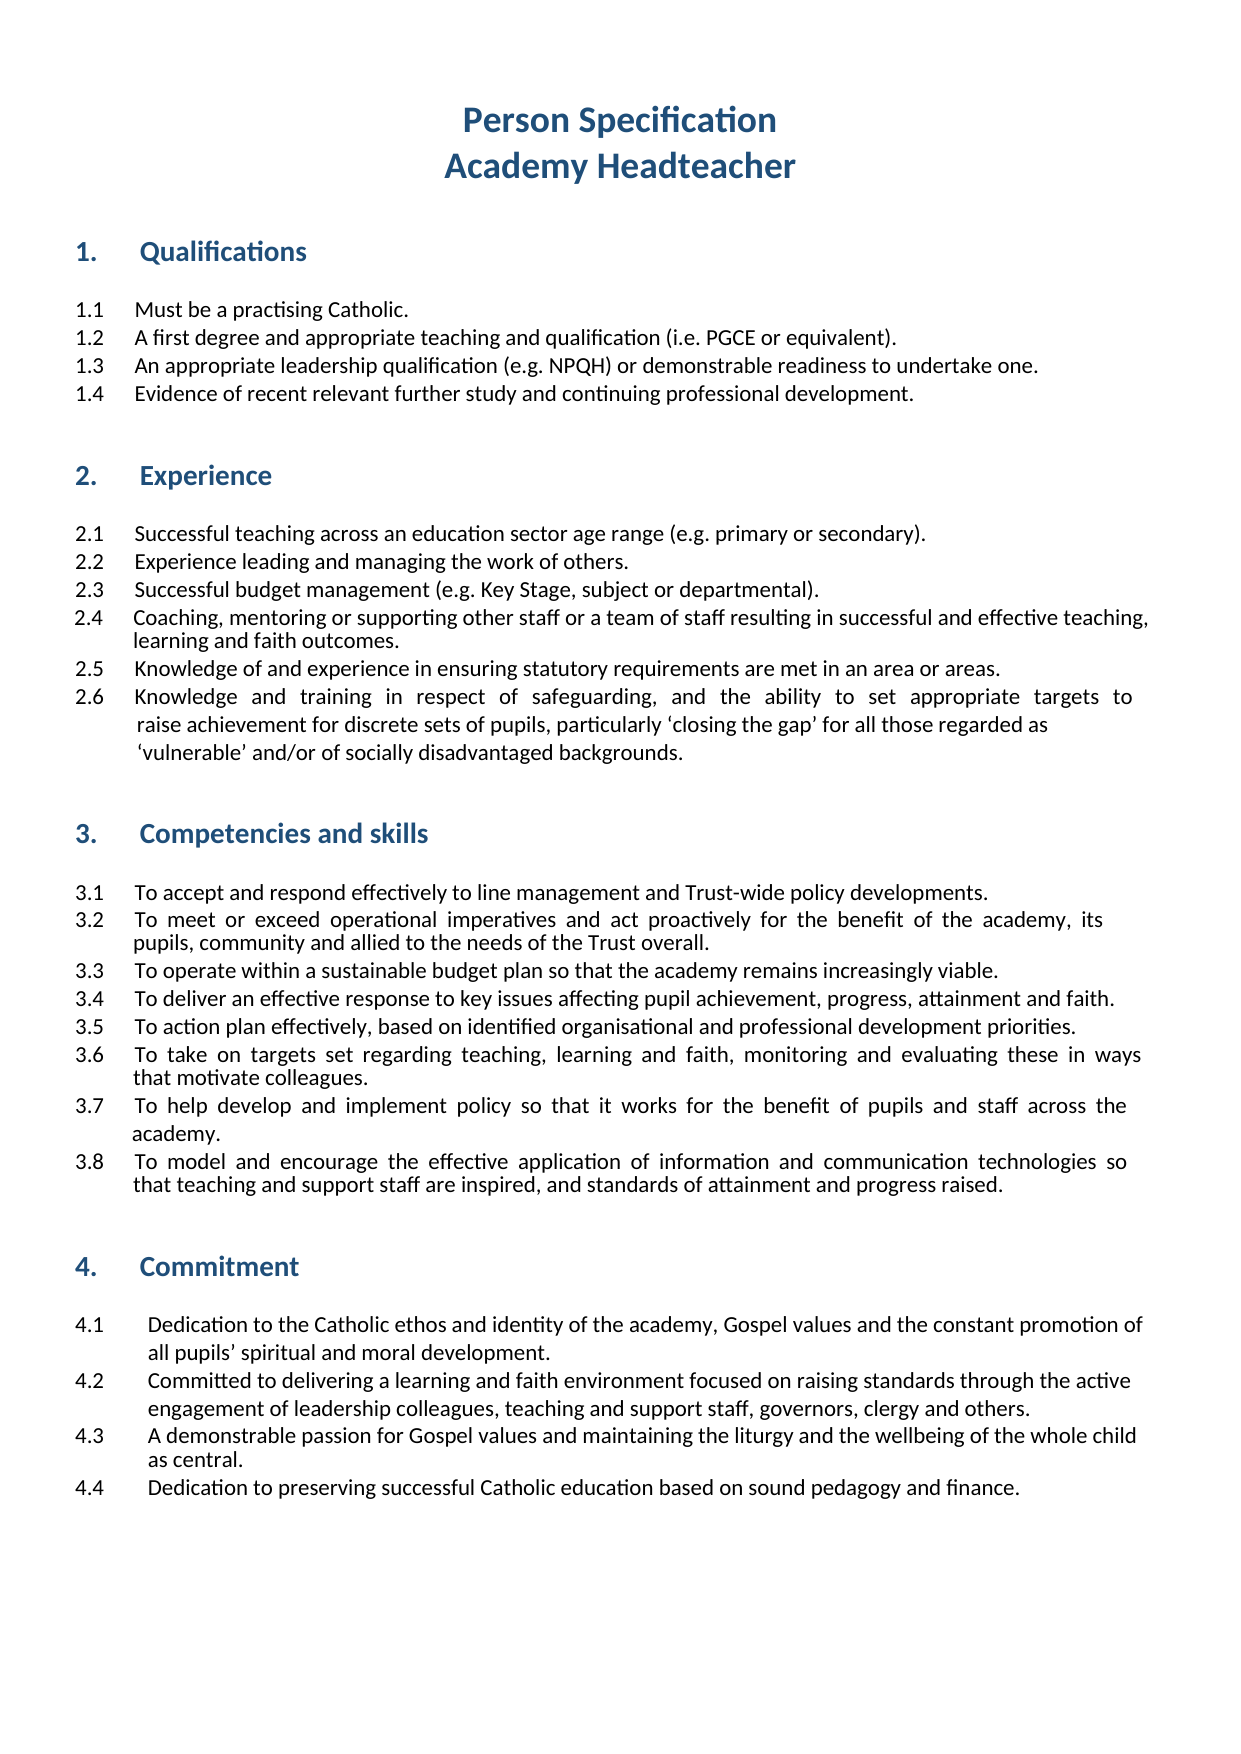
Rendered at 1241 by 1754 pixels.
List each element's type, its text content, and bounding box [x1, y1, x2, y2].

text Academy Headteacher [0, 142, 1240, 188]
text 3.7 To help develop and implement policy so that it works for the benefit of pupils and staff across the [75, 1095, 1152, 1118]
text 1.1 Must be a practising Catholic. [75, 299, 1152, 322]
text all pupils’ spiritual and moral development. [75, 1342, 1152, 1365]
text 2.1 Successful teaching across an education sector age range (e.g. primary or secondary). [75, 523, 1152, 546]
text 3.6 To take on targets set regarding teaching, learning and faith, monitoring and evaluating these in ways that motivate colleagues. [75, 1044, 1152, 1090]
text 4.3 A demonstrable passion for Gospel values and maintaining the liturgy and the wellbeing of the whole child as central. [75, 1426, 1152, 1472]
text 3.4 To deliver an effective response to key issues affecting pupil achievement, progress, attainment and faith. [75, 988, 1152, 1011]
text engagement of leadership colleagues, teaching and support staff, governors, clergy and others. [75, 1398, 1152, 1421]
text 3.1 To accept and respond effectively to line management and Trust-wide policy developments. [75, 882, 1152, 904]
text 4.2 Committed to delivering a learning and faith environment focused on raising standards through the active [75, 1370, 1152, 1393]
text 2.5 Knowledge of and experience in ensuring statutory requirements are met in an area or areas. [75, 658, 1152, 681]
text 1. Qualifications [75, 243, 1152, 267]
text 2.2 Experience leading and managing the work of others. [75, 551, 1152, 574]
text ‘vulnerable’ and/or of socially disadvantaged backgrounds. [75, 742, 1152, 764]
text 2. Experience [75, 467, 1152, 490]
text 4.4 Dedication to preserving successful Catholic education based on sound pedagogy and finance. [75, 1477, 1152, 1499]
text 2.6 Knowledge and training in respect of safeguarding, and the ability to set appropriate targets to [75, 686, 1152, 709]
text 3.2 To meet or exceed operational imperatives and act proactively for the benefit of the academy, its pupils, community and allied to the needs of the Trust overall. [75, 909, 1152, 956]
text 1.2 A first degree and appropriate teaching and qualification (i.e. PGCE or equivalent). [75, 327, 1152, 350]
text 3.5 To action plan effectively, based on identified organisational and professional development priorities. [75, 1016, 1152, 1039]
text 1.4 Evidence of recent relevant further study and continuing professional development. [75, 383, 1152, 406]
text 2.4 Coaching, mentoring or supporting other staff or a team of staff resulting in successful and effective teaching, learning and faith outcomes. [74, 607, 1152, 653]
text Person Specification [0, 96, 1240, 142]
text 3.3 To operate within a sustainable budget plan so that the academy remains increasingly viable. [75, 961, 1152, 984]
text 4. Commitment [75, 1258, 1152, 1281]
text 3.8 To model and encourage the effective application of information and communication technologies so that teaching and support staff are inspired, and standards of attainment and progress raised. [75, 1151, 1152, 1197]
text raise achievement for discrete sets of pupils, particularly ‘closing the gap’ for all those regarded as [75, 714, 1152, 737]
text 4.1 Dedication to the Catholic ethos and identity of the academy, Gospel values and the constant promotion of [75, 1314, 1152, 1337]
text 2.3 Successful budget management (e.g. Key Stage, subject or departmental). [75, 579, 1152, 602]
text 1.3 An appropriate leadership qualification (e.g. NPQH) or demonstrable readiness to undertake one. [75, 355, 1152, 378]
text 3. Competencies and skills [75, 825, 1152, 848]
text academy. [75, 1123, 1152, 1146]
